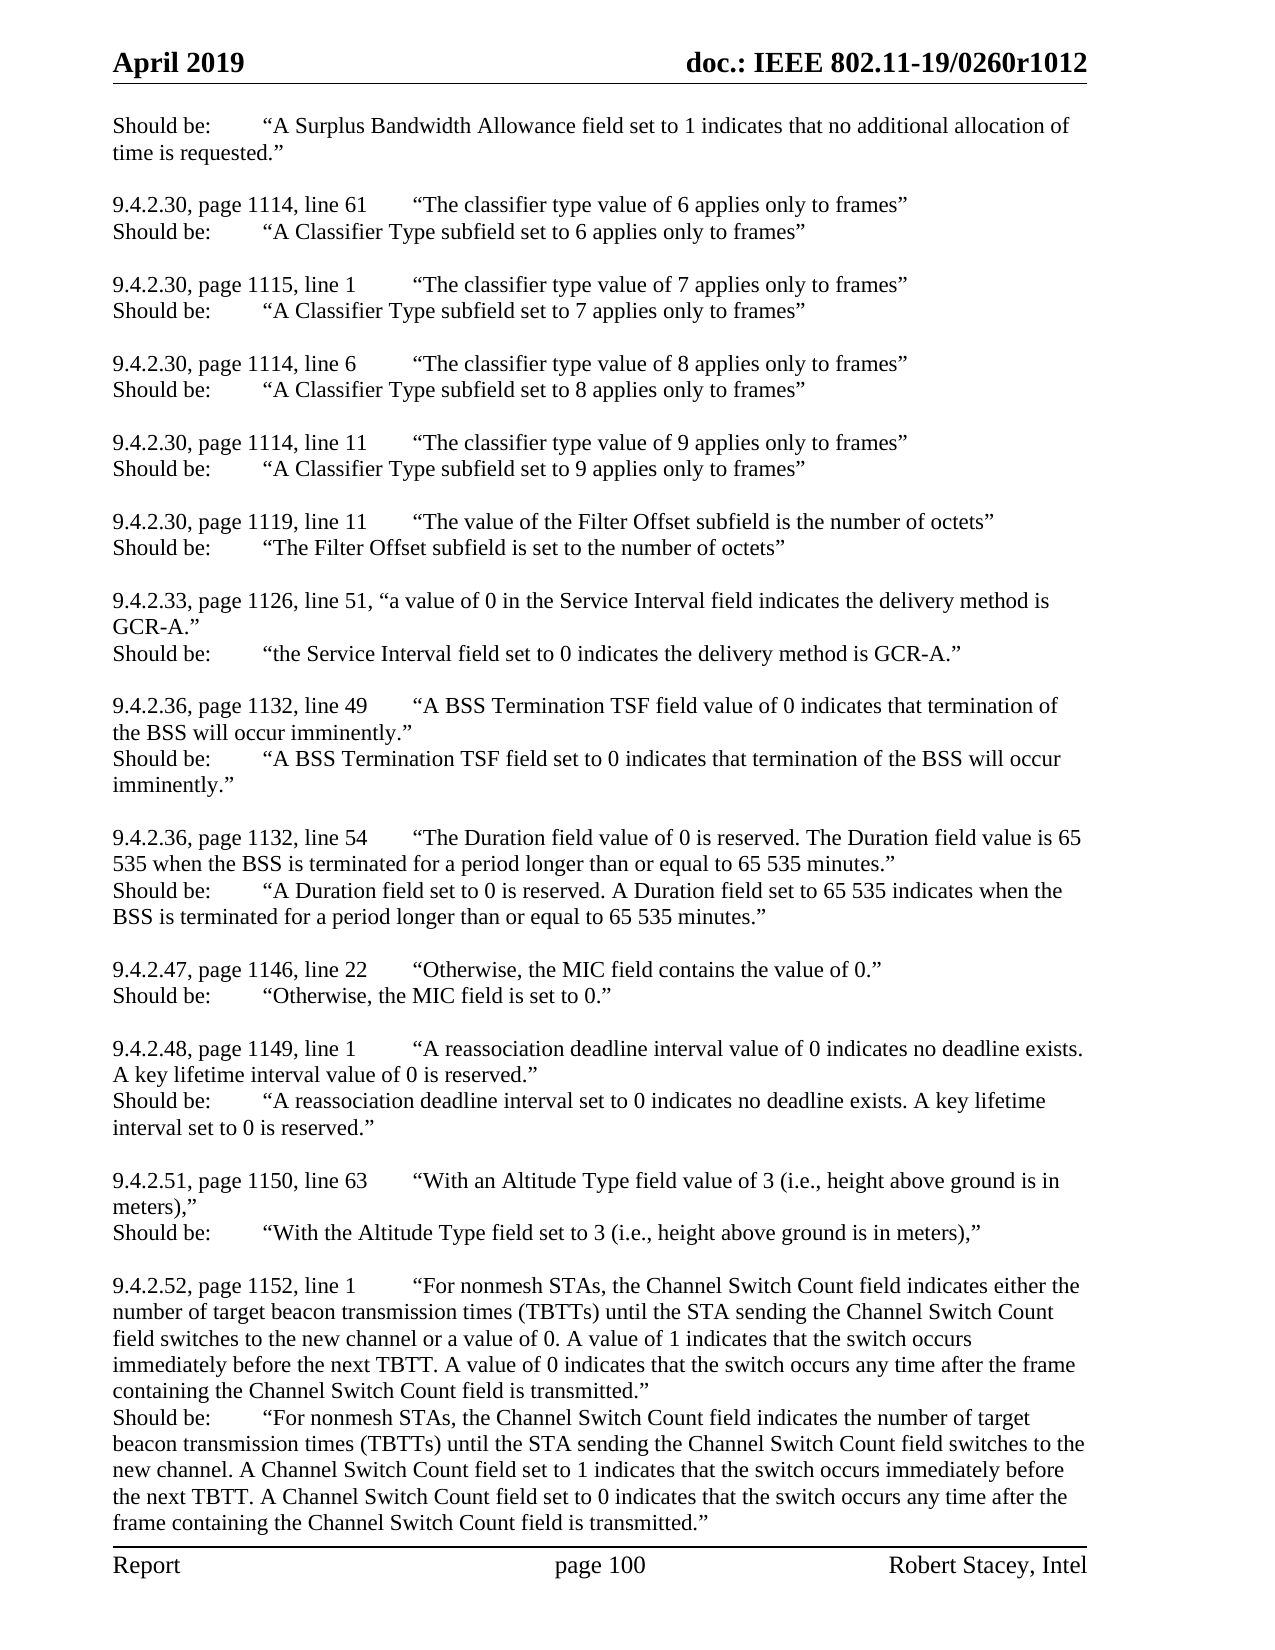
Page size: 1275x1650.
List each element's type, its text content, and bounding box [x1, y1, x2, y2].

text 9.4.2.47, page 1146, line 22 “Otherwise, the MIC field contains the value of 0.” [112, 956, 1087, 982]
text Should be: “With the Altitude Type field set to 3 (i.e., height above ground is in meters),” [112, 1219, 1087, 1246]
text Should be: “The Filter Offset subfield is set to the number of octets” [112, 534, 1087, 561]
text 9.4.2.30, page 1114, line 6 “The classifier type value of 8 applies only to frames” [112, 350, 1087, 376]
text Should be: “A Classifier Type subfield set to 7 applies only to frames” [112, 297, 1087, 323]
text 9.4.2.51, page 1150, line 63 “With an Altitude Type field value of 3 (i.e., height above ground is in meters),” [112, 1167, 1087, 1219]
text Should be: “A Surplus Bandwidth Allowance field set to 1 indicates that no additional allocation of time is requested.” [112, 112, 1087, 165]
text 9.4.2.30, page 1119, line 11 “The value of the Filter Offset subfield is the number of octets” [112, 508, 1087, 534]
text 9.4.2.36, page 1132, line 49 “A BSS Termination TSF field value of 0 indicates that termination of the BSS will occur imminently.” [112, 692, 1087, 745]
text Should be: “A Duration field set to 0 is reserved. A Duration field set to 65 535 indicates when the BSS is terminated for a period longer than or equal to 65 535 minutes.” [112, 877, 1087, 929]
text Should be: “For nonmesh STAs, the Channel Switch Count field indicates the number of target beacon transmission times (TBTTs) until the STA sending the Channel Switch Count field switches to the new channel. A Channel Switch Count field set to 1 indicates that the switch occurs immediately before the next TBTT. A Channel Switch Count field set to 0 indicates that the switch occurs any time after the frame containing the Channel Switch Count field is transmitted.” [112, 1404, 1087, 1536]
text 9.4.2.36, page 1132, line 54 “The Duration field value of 0 is reserved. The Duration field value is 65 535 when the BSS is terminated for a period longer than or equal to 65 535 minutes.” [112, 824, 1087, 877]
text Should be: “A Classifier Type subfield set to 8 applies only to frames” [112, 376, 1087, 402]
text 9.4.2.48, page 1149, line 1 “A reassociation deadline interval value of 0 indicates no deadline exists. A key lifetime interval value of 0 is reserved.” [112, 1035, 1087, 1088]
text Should be: “A reassociation deadline interval set to 0 indicates no deadline exists. A key lifetime interval set to 0 is reserved.” [112, 1088, 1087, 1140]
text 9.4.2.30, page 1114, line 61 “The classifier type value of 6 applies only to frames” [112, 192, 1087, 218]
text 9.4.2.30, page 1115, line 1 “The classifier type value of 7 applies only to frames” [112, 271, 1087, 297]
text Should be: “the Service Interval field set to 0 indicates the delivery method is GCR-A.” [112, 639, 1087, 666]
text Should be: “A Classifier Type subfield set to 9 applies only to frames” [112, 455, 1087, 481]
text 9.4.2.30, page 1114, line 11 “The classifier type value of 9 applies only to frames” [112, 429, 1087, 455]
text 9.4.2.33, page 1126, line 51, “a value of 0 in the Service Interval field indicates the delivery method is GCR-A.” [112, 587, 1087, 639]
text Should be: “Otherwise, the MIC field is set to 0.” [112, 982, 1087, 1008]
text Should be: “A Classifier Type subfield set to 6 applies only to frames” [112, 218, 1087, 244]
text Should be: “A BSS Termination TSF field set to 0 indicates that termination of the BSS will occur imminently.” [112, 745, 1087, 798]
text 9.4.2.52, page 1152, line 1 “For nonmesh STAs, the Channel Switch Count field indicates either the number of target beacon transmission times (TBTTs) until the STA sending the Channel Switch Count field switches to the new channel or a value of 0. A value of 1 indicates that the switch occurs immediately before the next TBTT. A value of 0 indicates that the switch occurs any time after the frame containing the Channel Switch Count field is transmitted.” [112, 1272, 1087, 1404]
